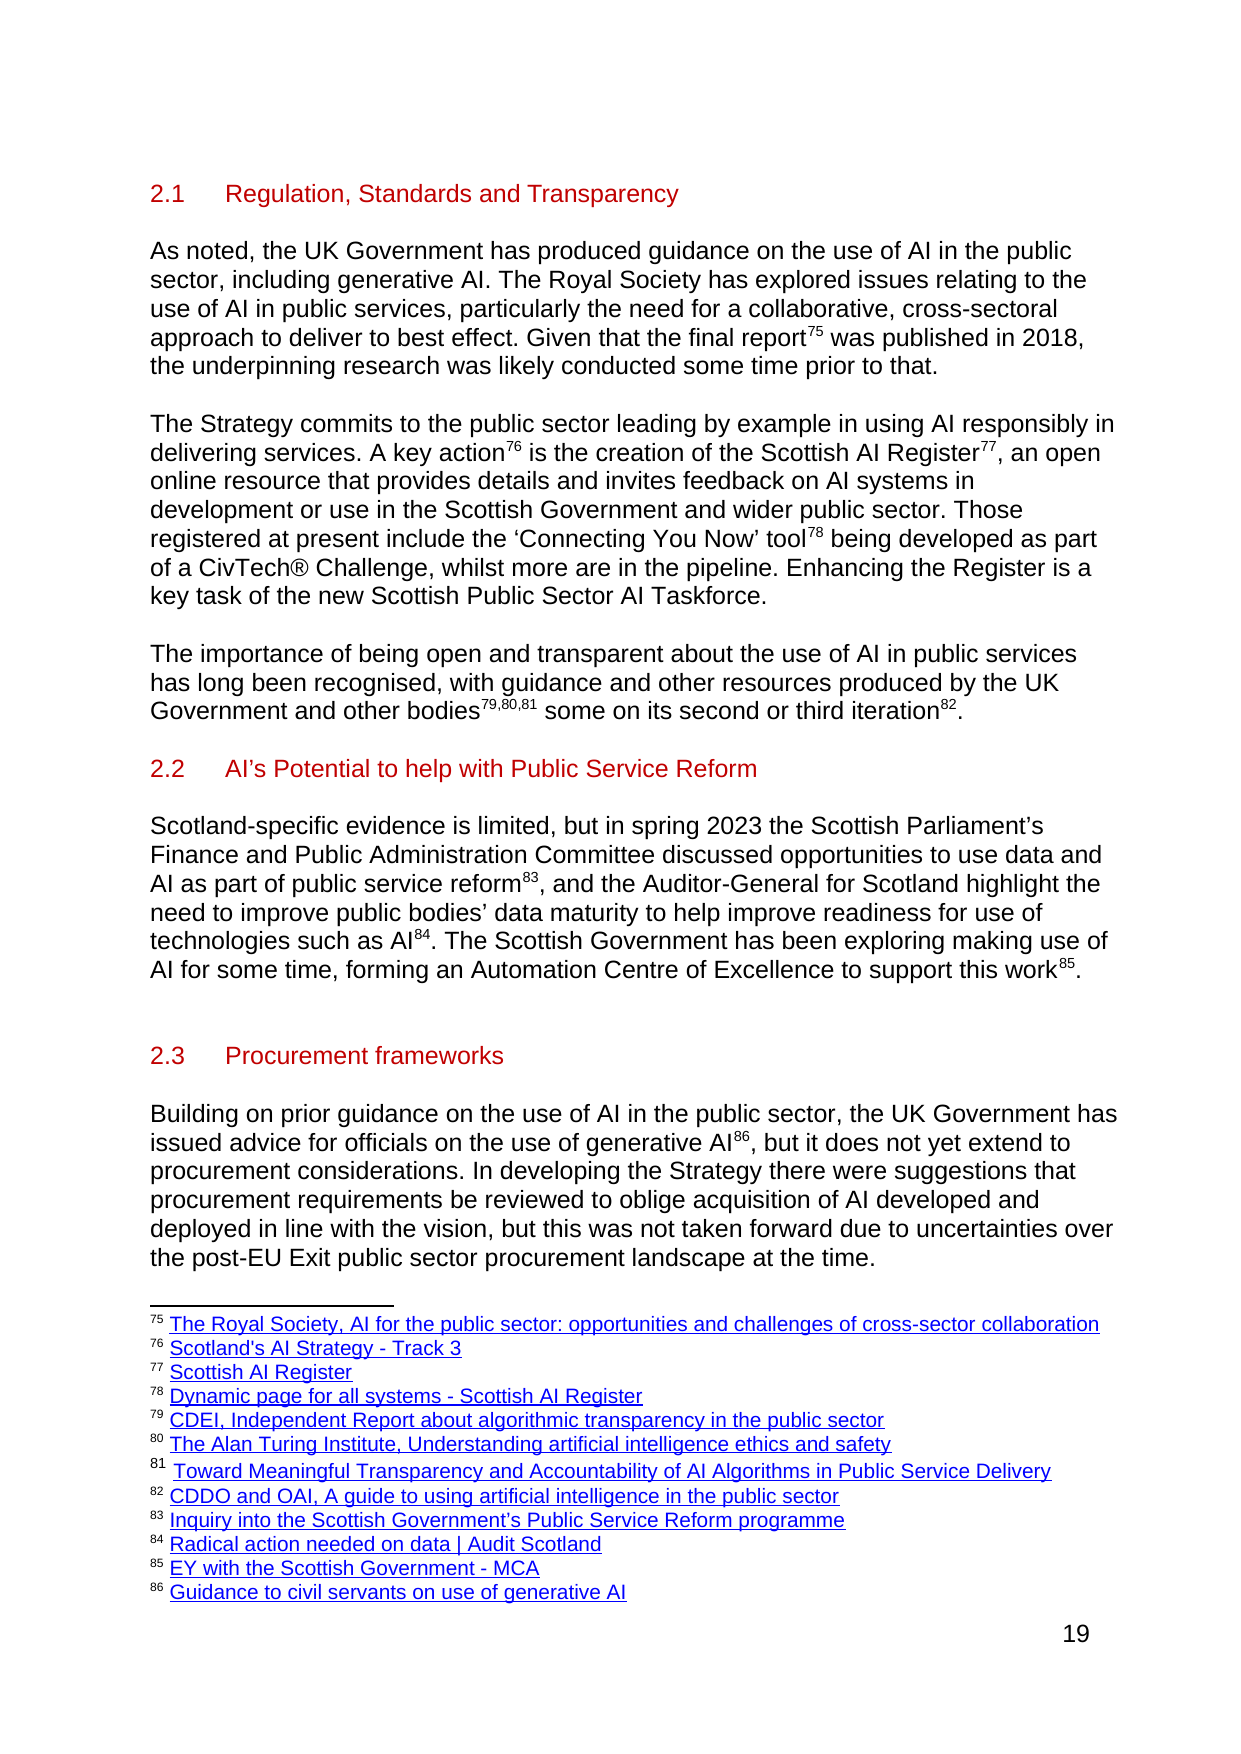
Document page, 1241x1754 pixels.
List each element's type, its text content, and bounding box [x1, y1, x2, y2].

subtitle Procurement frameworks [150, 1041, 1122, 1070]
text As noted, the UK Government has produced guidance on the use of AI in the public sector, including generative AI. The Royal Society has explored issues relating to the use of AI in public services, particularly the need for a collaborative, cross-sectoral approach to deliver to best effect. Given that the final report was published in 2018, the underpinning research was likely conducted some time prior to that. [150, 236, 1122, 380]
subtitle Regulation, Standards and Transparency [150, 179, 1122, 207]
text The importance of being open and transparent about the use of AI in public services has long been recognised, with guidance and other resources produced by the UK Government and other bodies,, some on its second or third iteration. [150, 639, 1122, 725]
text Building on prior guidance on the use of AI in the public sector, the UK Government has issued advice for officials on the use of generative AI, but it does not yet extend to procurement considerations. In developing the Strategy there were suggestions that procurement requirements be reviewed to oblige acquisition of AI developed and deployed in line with the vision, but this was not taken forward due to uncertainties over the post-EU Exit public sector procurement landscape at the time. [150, 1099, 1122, 1271]
subtitle AI’s Potential to help with Public Service Reform [150, 754, 1122, 782]
text The Strategy commits to the public sector leading by example in using AI responsibly in delivering services. A key action is the creation of the Scottish AI Register, an open online resource that provides details and invites feedback on AI systems in development or use in the Scottish Government and wider public sector. Those registered at present include the ‘Connecting You Now’ tool being developed as part of a CivTech® Challenge, whilst more are in the pipeline. Enhancing the Register is a key task of the new Scottish Public Sector AI Taskforce. [150, 409, 1122, 610]
text Scotland-specific evidence is limited, but in spring 2023 the Scottish Parliament’s Finance and Public Administration Committee discussed opportunities to use data and AI as part of public service reform, and the Auditor-General for Scotland highlight the need to improve public bodies’ data maturity to help improve readiness for use of technologies such as AI. The Scottish Government has been exploring making use of AI for some time, forming an Automation Centre of Excellence to support this work. [150, 811, 1122, 984]
